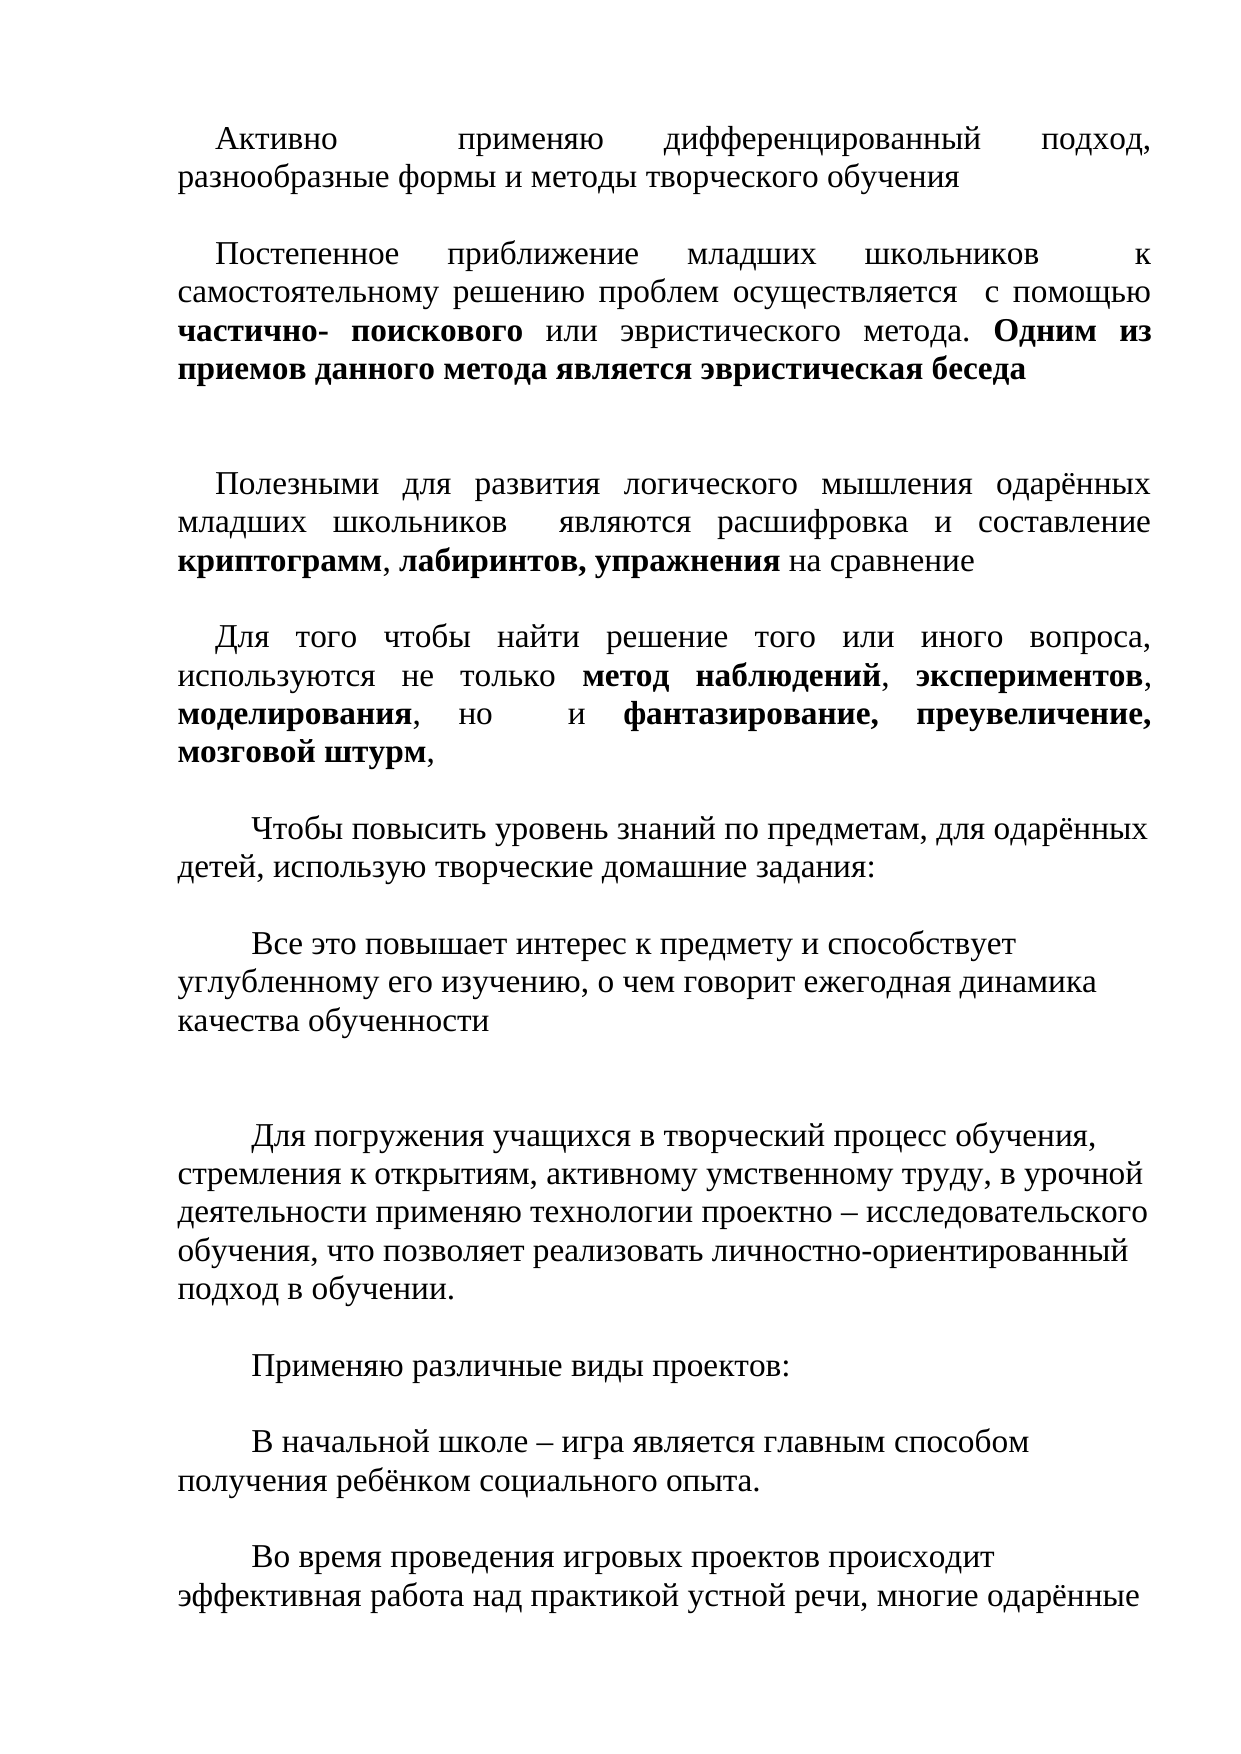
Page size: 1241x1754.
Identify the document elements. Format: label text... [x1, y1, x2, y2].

text Для погружения учащихся в творческий процесс обучения, стремления к открытиям, активному умственному труду, в урочной деятельности применяю технологии проектно – исследовательского обучения, что позволяет реализовать личностно-ориентированный подход в обучении. [177, 1115, 1152, 1306]
text Постепенное приближение младших школьников к самостоятельному решению проблем осуществляется с помощью частично- поискового или эвристического метода. Одним из приемов данного метода является эвристическая беседа [177, 233, 1152, 386]
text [177, 1536, 1152, 1613]
text Полезными для развития логического мышления одарённых младших школьников являются расшифровка и составление криптограмм, лабиринтов, упражнения на сравнение [177, 463, 1152, 578]
text Активно применяю дифференцированный подход, разнообразные формы и методы творческого обучения [177, 118, 1152, 195]
text В начальной школе – игра является главным способом получения ребёнком социального опыта. [177, 1421, 1152, 1498]
text Для того чтобы найти решение того или иного вопроса, используются не только метод наблюдений, экспериментов, моделирования, но и фантазирование, преувеличение, мозговой штурм, [177, 616, 1152, 770]
text Чтобы повысить уровень знаний по предметам, для одарённых детей, использую творческие домашние задания: [177, 808, 1152, 885]
text Все это повышает интерес к предмету и способствует углубленному его изучению, о чем говорит ежегодная динамика качества обученности [177, 923, 1152, 1038]
text Применяю различные виды проектов: [177, 1345, 1152, 1383]
